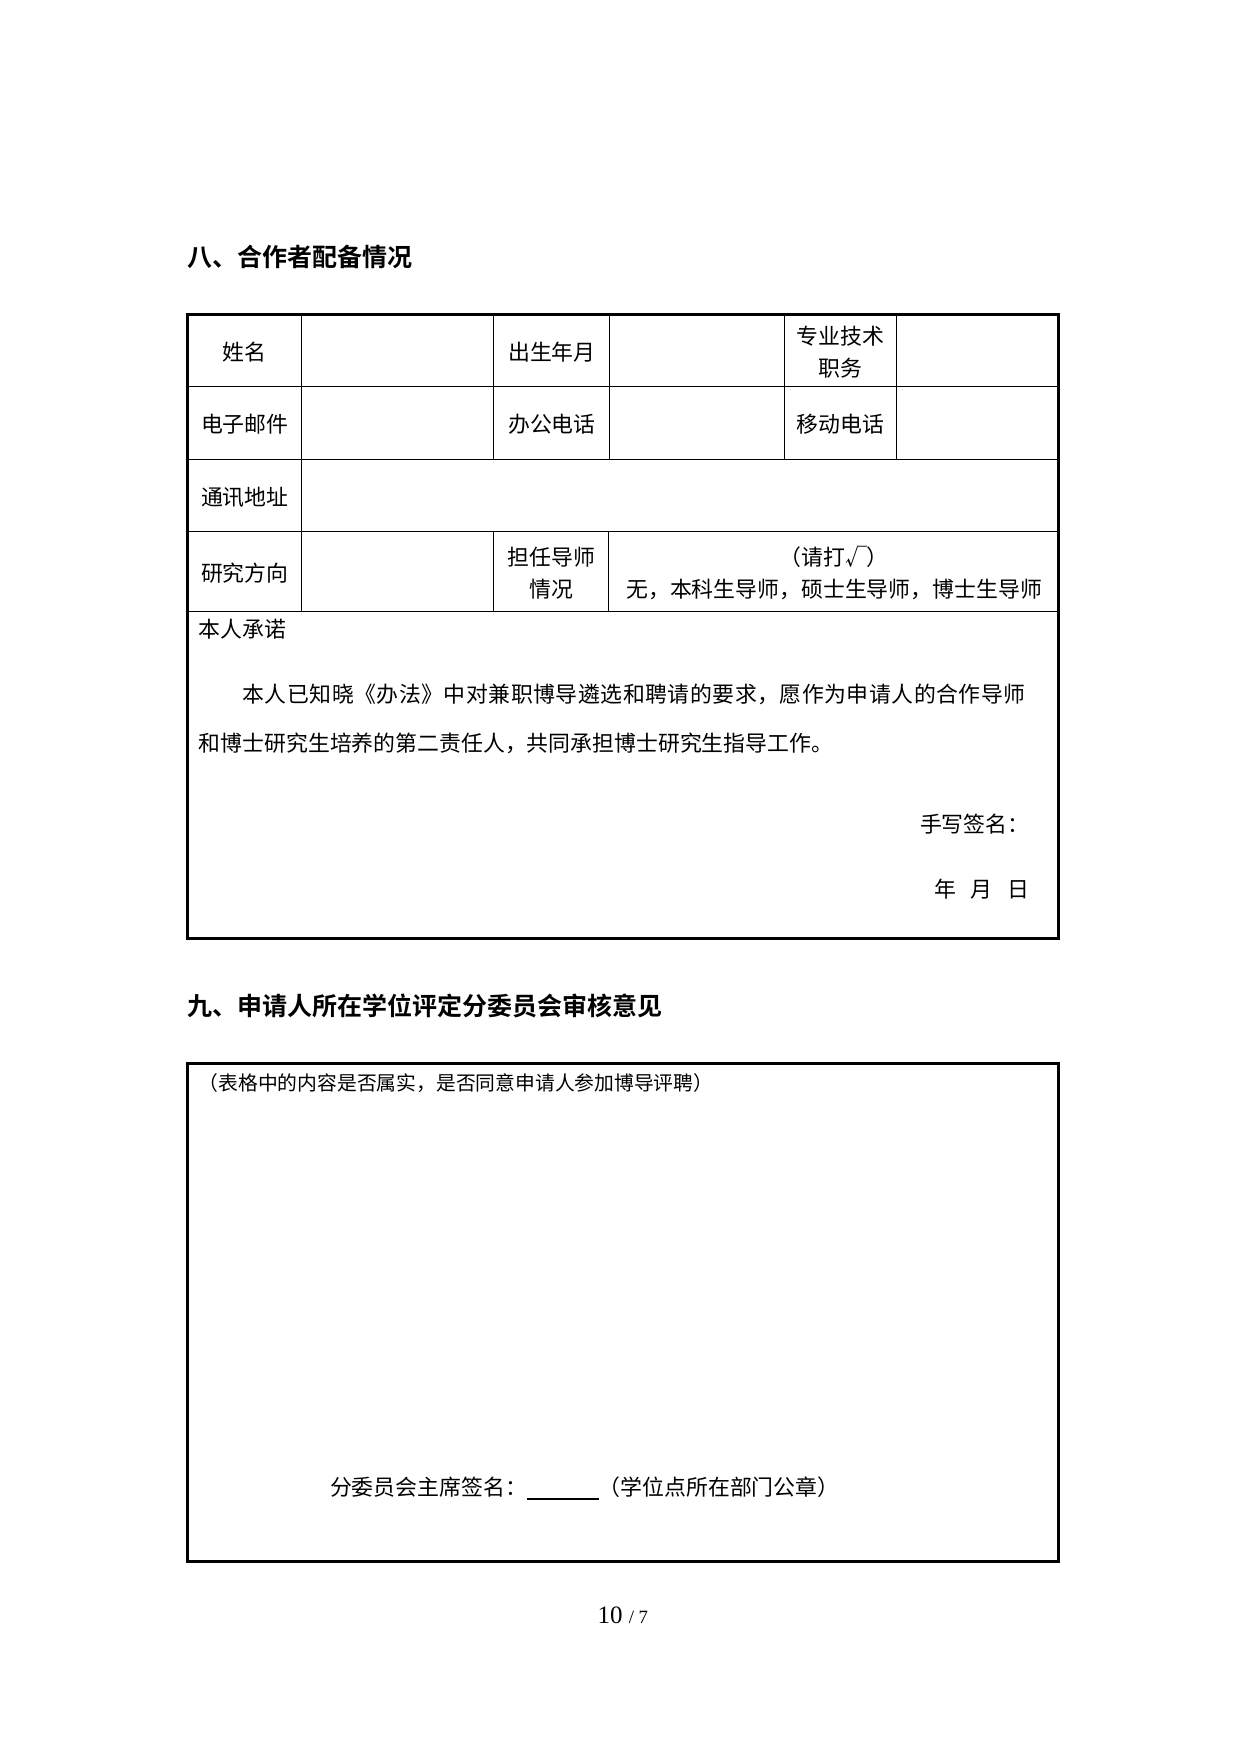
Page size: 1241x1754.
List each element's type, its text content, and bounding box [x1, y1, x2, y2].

table_header 出生年月 [494, 316, 609, 386]
table_header 姓名 [189, 316, 301, 386]
table_cell 担任导师情况 [494, 532, 608, 611]
table_cell [302, 460, 1057, 531]
table_cell 研究方向 [189, 532, 301, 611]
table_header [897, 316, 1057, 386]
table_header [189, 1065, 1057, 1560]
text 九、申请人所在学位评定分委员会审核意见 [187, 972, 1053, 1037]
table_cell 移动电话 [785, 387, 896, 458]
table_header [302, 316, 493, 386]
table_cell [610, 387, 784, 458]
table_cell （请打√） 无，本科生导师，硕士生导师，博士生导师 [609, 532, 1057, 611]
text 八、合作者配备情况 [187, 223, 1053, 288]
table_cell [897, 387, 1057, 458]
table_cell 电子邮件 [189, 387, 301, 458]
table_cell 办公电话 [494, 387, 609, 458]
table_cell 本人承诺 本人已知晓《办法》中对兼职博导遴选和聘请的要求，愿作为申请人的合作导师和博士研究生培养的第二责任人，共同承担博士研究生指导工作。 手写签名： 年 月 日 [189, 612, 1057, 937]
table_cell [302, 387, 493, 458]
table_header [610, 316, 784, 386]
table_cell 通讯地址 [189, 460, 301, 531]
table_cell [302, 532, 493, 611]
table_header 专业技术职务 [785, 316, 896, 386]
